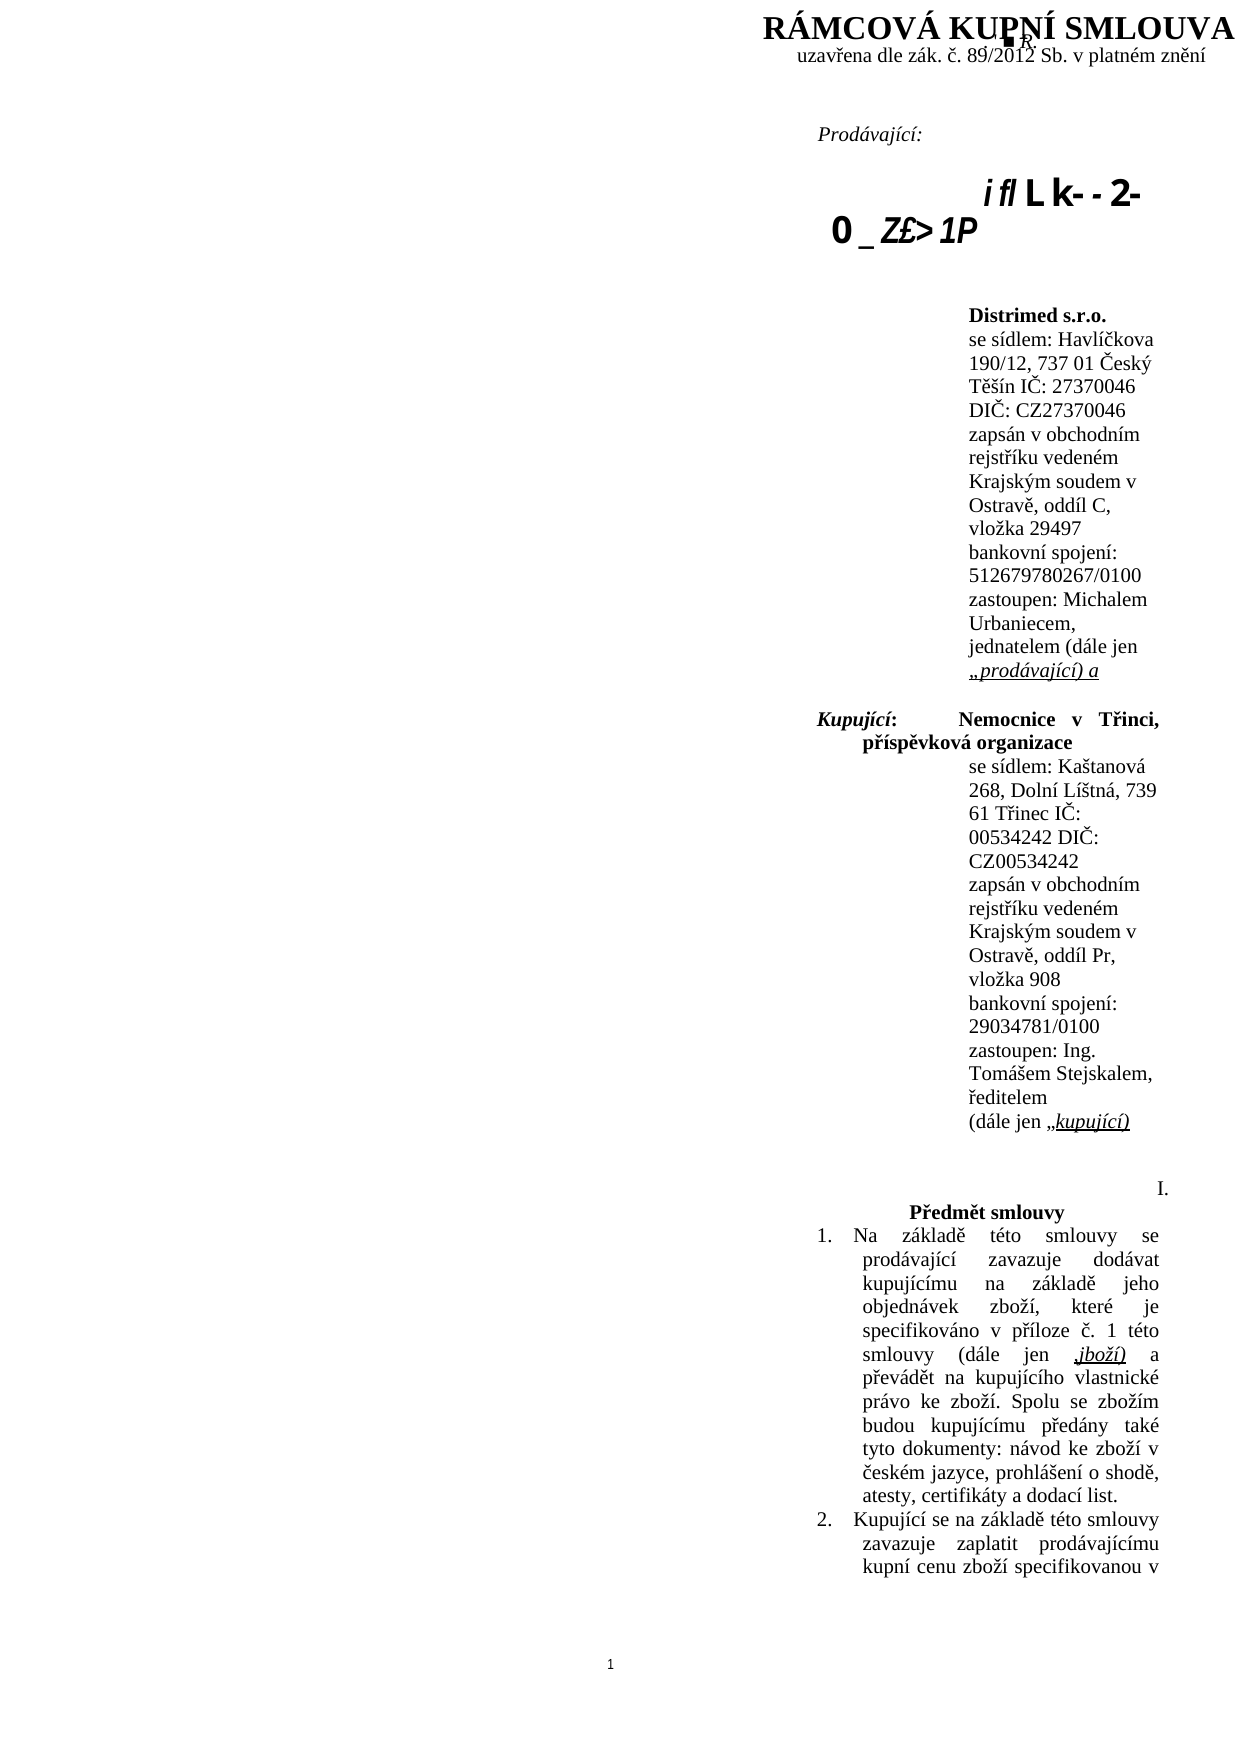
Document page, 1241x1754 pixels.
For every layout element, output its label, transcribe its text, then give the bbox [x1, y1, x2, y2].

list Na základě této smlouvy se prodávající zavazuje dodávat kupujícímu na základě jeho objednávek zboží, které je specifikováno v příloze č. 1 této smlouvy (dále jen ,jboží) a převádět na kupujícího vlastnické právo ke zboží. Spolu se zbožím budou kupujícímu předány také tyto dokumenty: návod ke zboží v českém jazyce, prohlášení o shodě, atesty, certifikáty a dodací list. [817, 1224, 1159, 1508]
text Kupující: Nemocnice v Třinci, příspěvková organizace [817, 707, 1159, 754]
text bankovní spojení: 29034781/0100 [969, 991, 1159, 1038]
text I. [1157, 1177, 1240, 1200]
text Distrimed s.r.o. [969, 304, 1159, 328]
text i fl L k- - 2-0 _ Z£> 1P [831, 37, 1159, 251]
text zapsán v obchodním rejstříku vedeném Krajským soudem v Ostravě, oddíl Pr, vložka 908 [969, 873, 1159, 991]
text Předmět smlouvy [817, 1200, 1157, 1224]
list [817, 1508, 1159, 1579]
text se sídlem: Havlíčkova 190/12, 737 01 Český Těšín IČ: 27370046 DIČ: CZ27370046 zapsán v obchodním rejstříku vedeném Krajským soudem v Ostravě, oddíl C, vložka 29497 bankovní spojení: 512679780267/0100 zastoupen: Michalem Urbaniecem, jednatelem (dále jen „prodávající) a [969, 328, 1159, 682]
text zastoupen: Ing. Tomášem Stejskalem, ředitelem [969, 1038, 1159, 1109]
text se sídlem: Kaštanová 268, Dolní Líštná, 739 61 Třinec IČ: 00534242 DIČ: CZ00534242 [969, 754, 1159, 873]
text (dále jen „kupující) [969, 1109, 1159, 1133]
